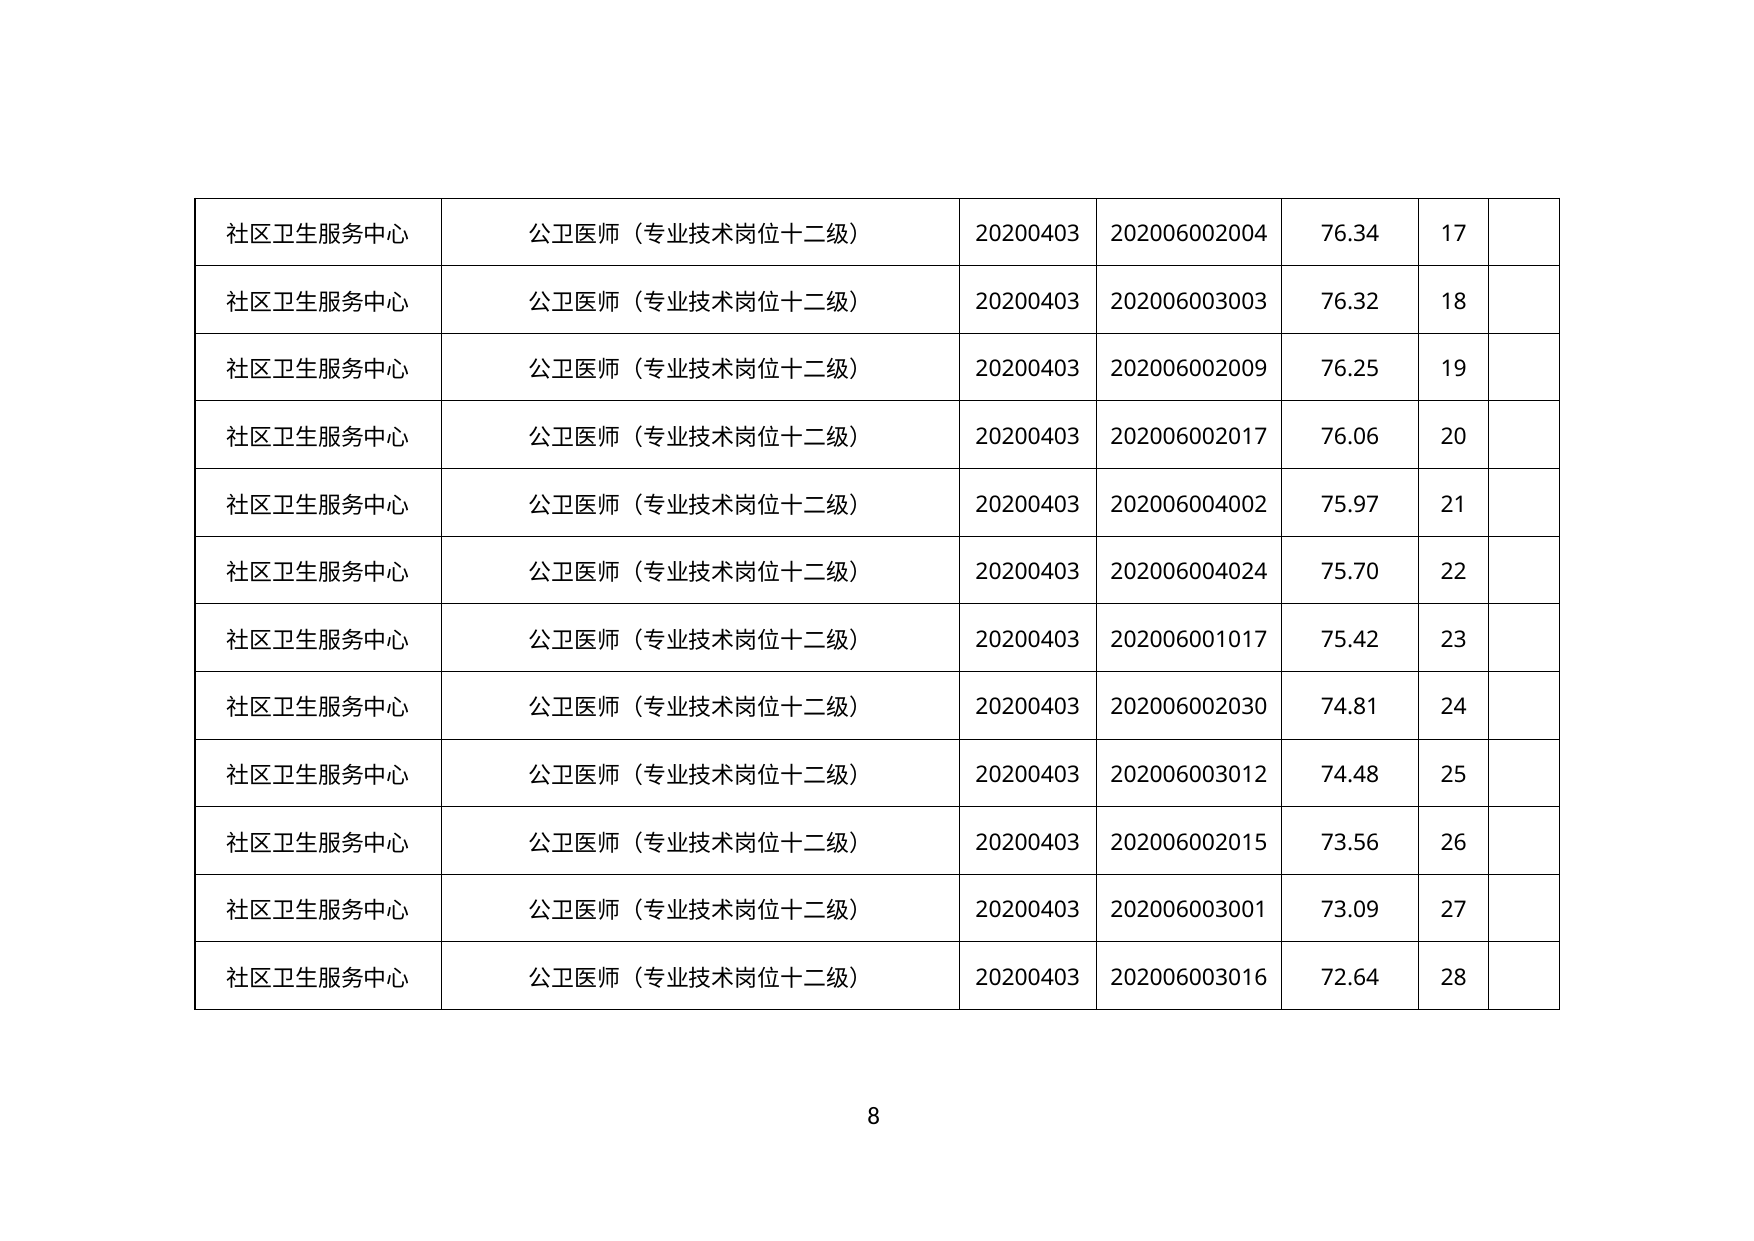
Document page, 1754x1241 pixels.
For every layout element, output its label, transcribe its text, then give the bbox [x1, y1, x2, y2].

table_cell 20200403 [960, 334, 1096, 400]
table_cell 20200403 [960, 401, 1096, 468]
table_cell 76.25 [1282, 334, 1418, 400]
table_cell 202006002004 [1097, 199, 1281, 265]
table_cell 公卫医师（专业技术岗位十二级） [442, 199, 959, 265]
table_cell 73.56 [1282, 807, 1418, 874]
table_cell [1489, 604, 1559, 671]
table_cell 76.32 [1282, 266, 1418, 333]
table_cell 公卫医师（专业技术岗位十二级） [442, 740, 959, 806]
table_cell 社区卫生服务中心 [196, 604, 441, 671]
table_cell 24 [1419, 672, 1488, 738]
table_cell [1489, 401, 1559, 468]
table_cell 76.34 [1282, 199, 1418, 265]
table_cell 社区卫生服务中心 [196, 469, 441, 536]
table_cell 20200403 [960, 537, 1096, 603]
table_cell 公卫医师（专业技术岗位十二级） [442, 942, 959, 1009]
table_cell 20200403 [960, 942, 1096, 1009]
table_cell 社区卫生服务中心 [196, 537, 441, 603]
table_cell 公卫医师（专业技术岗位十二级） [442, 469, 959, 536]
table_cell 公卫医师（专业技术岗位十二级） [442, 604, 959, 671]
table_cell 27 [1419, 875, 1488, 941]
table_cell 28 [1419, 942, 1488, 1009]
table_cell 20200403 [960, 469, 1096, 536]
table_cell 20200403 [960, 266, 1096, 333]
table_cell [1489, 672, 1559, 738]
table_cell 社区卫生服务中心 [196, 942, 441, 1009]
table_cell 22 [1419, 537, 1488, 603]
table_cell [1489, 875, 1559, 941]
table_cell 202006004002 [1097, 469, 1281, 536]
table_cell 20200403 [960, 875, 1096, 941]
table_cell [1489, 740, 1559, 806]
table_cell 202006002030 [1097, 672, 1281, 738]
table_cell 25 [1419, 740, 1488, 806]
table_cell [1489, 334, 1559, 400]
table_cell 76.06 [1282, 401, 1418, 468]
table_cell 20200403 [960, 740, 1096, 806]
table_cell 社区卫生服务中心 [196, 807, 441, 874]
table_cell [1489, 266, 1559, 333]
table_cell 公卫医师（专业技术岗位十二级） [442, 807, 959, 874]
table_cell 20200403 [960, 672, 1096, 738]
table_cell 26 [1419, 807, 1488, 874]
table_cell 20200403 [960, 199, 1096, 265]
table_cell 202006002017 [1097, 401, 1281, 468]
table_cell 公卫医师（专业技术岗位十二级） [442, 266, 959, 333]
table_cell 202006003001 [1097, 875, 1281, 941]
table_cell 公卫医师（专业技术岗位十二级） [442, 334, 959, 400]
table_cell [1489, 537, 1559, 603]
table_cell 21 [1419, 469, 1488, 536]
table_cell 18 [1419, 266, 1488, 333]
table_cell 公卫医师（专业技术岗位十二级） [442, 672, 959, 738]
table_cell [1489, 807, 1559, 874]
table_cell 202006001017 [1097, 604, 1281, 671]
table_cell 202006002015 [1097, 807, 1281, 874]
table_cell [1489, 469, 1559, 536]
table_cell 20200403 [960, 604, 1096, 671]
table_cell 202006002009 [1097, 334, 1281, 400]
table_cell 74.48 [1282, 740, 1418, 806]
table_cell 社区卫生服务中心 [196, 199, 441, 265]
table_cell 74.81 [1282, 672, 1418, 738]
table_cell [1489, 942, 1559, 1009]
table_cell 社区卫生服务中心 [196, 266, 441, 333]
table_cell 公卫医师（专业技术岗位十二级） [442, 401, 959, 468]
table_cell 72.64 [1282, 942, 1418, 1009]
table_cell [1489, 199, 1559, 265]
table_cell 20 [1419, 401, 1488, 468]
table_cell 20200403 [960, 807, 1096, 874]
table_cell 社区卫生服务中心 [196, 740, 441, 806]
table_cell 202006003012 [1097, 740, 1281, 806]
table_cell 社区卫生服务中心 [196, 875, 441, 941]
table_cell 202006003016 [1097, 942, 1281, 1009]
table_cell 社区卫生服务中心 [196, 672, 441, 738]
table_cell 公卫医师（专业技术岗位十二级） [442, 537, 959, 603]
table_cell 75.42 [1282, 604, 1418, 671]
table_cell 73.09 [1282, 875, 1418, 941]
table_cell 75.97 [1282, 469, 1418, 536]
table_cell 公卫医师（专业技术岗位十二级） [442, 875, 959, 941]
table_cell 202006004024 [1097, 537, 1281, 603]
table_cell 202006003003 [1097, 266, 1281, 333]
table_cell 23 [1419, 604, 1488, 671]
table_cell 19 [1419, 334, 1488, 400]
table_cell 75.70 [1282, 537, 1418, 603]
table_cell 社区卫生服务中心 [196, 334, 441, 400]
table_cell 17 [1419, 199, 1488, 265]
table_cell 社区卫生服务中心 [196, 401, 441, 468]
